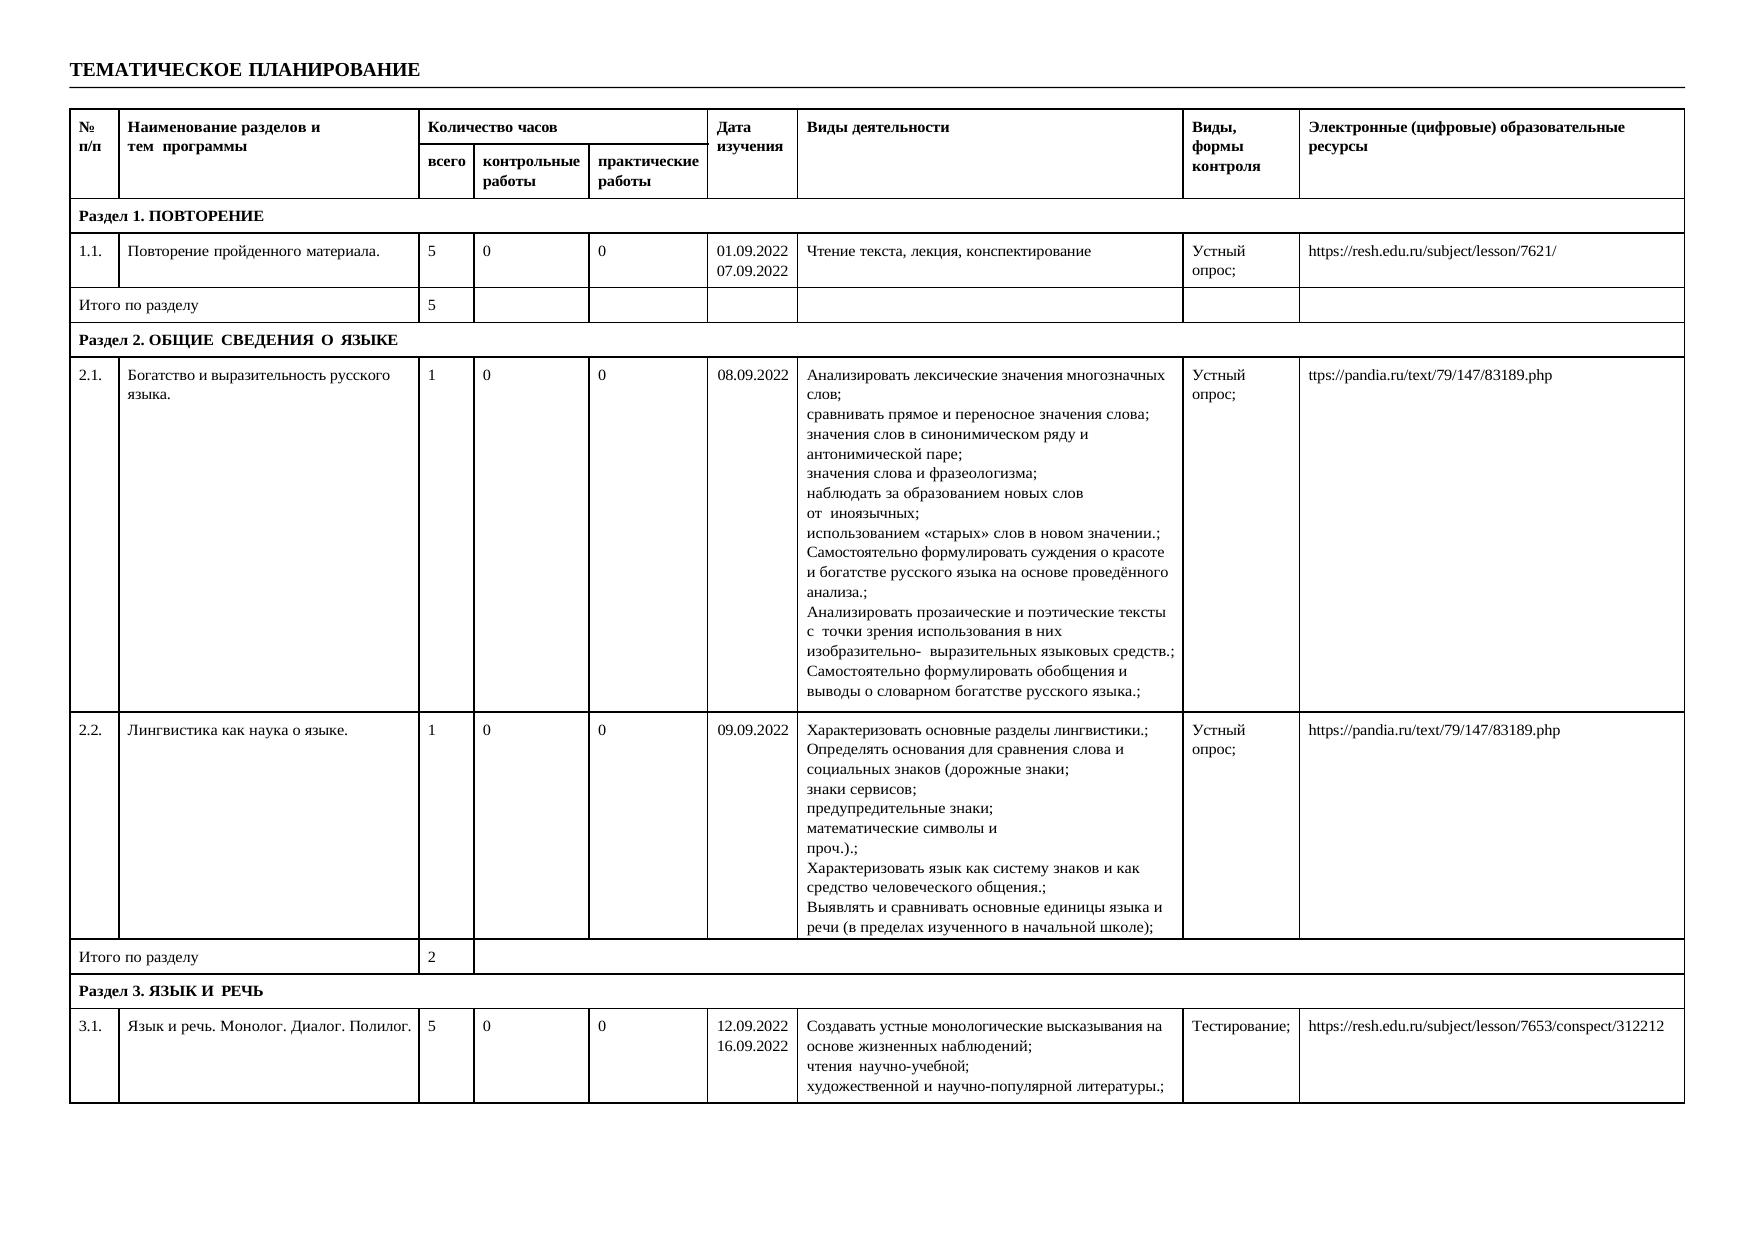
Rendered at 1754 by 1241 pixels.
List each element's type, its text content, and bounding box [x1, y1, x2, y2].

table_cell 12.09.2022 16.09.2022 [708, 1009, 797, 1102]
table_cell 0 [475, 358, 588, 711]
table_cell Раздел 1. ПОВТОРЕНИЕ [71, 199, 1684, 232]
table_cell Язык и речь. Монолог. Диалог. Полилог. [120, 1009, 418, 1102]
table_cell [475, 288, 588, 322]
table_cell Богатство и выразительность русского языка. [120, 358, 418, 711]
table_cell Устный опрос; [1184, 358, 1299, 711]
table_cell Устный опрос; [1184, 234, 1299, 287]
table_cell 0 [475, 234, 588, 287]
table_cell практические работы [590, 145, 707, 197]
table_cell Повторение пройденного материала. [120, 234, 418, 287]
table_cell Тестирование; [1184, 1009, 1299, 1102]
table_cell [1300, 288, 1684, 322]
table_cell https://resh.edu.ru/subject/lesson/7621/ [1300, 234, 1684, 287]
table_cell контрольные работы [475, 145, 588, 197]
table_cell 5 [420, 1009, 473, 1102]
table_header Виды, формы контроля [1184, 110, 1299, 197]
table_cell [798, 288, 1182, 322]
text ТЕМАТИЧЕСКОЕ ПЛАНИРОВАНИЕ [69, 58, 1696, 81]
table_cell 0 [590, 1009, 707, 1102]
table_cell 0 [590, 358, 707, 711]
table_cell 09.09.2022 [708, 713, 797, 938]
table_cell Раздел 2. ОБЩИЕ СВЕДЕНИЯ О ЯЗЫКЕ [71, 323, 1684, 356]
table_cell [1184, 288, 1299, 322]
table_cell 1 [420, 358, 473, 711]
table_cell Создавать устные монологические высказывания на основе жизненных наблюдений; чтения научно-учебной; художественной и научно-популярной литературы.; [798, 1009, 1182, 1102]
table_header Количество часов [420, 110, 707, 143]
table_cell 01.09.2022 07.09.2022 [708, 234, 797, 287]
table_cell Характеризовать основные разделы лингвистики.; Определять основания для сравнения слова и социальных знаков (дорожные знаки; знаки сервисов; предупредительные знаки; математические символы и проч.).; Характеризовать язык как систему знаков и как средство человеческого общения.; Выявлять и сравнивать основные единицы языка и речи (в пределах изученного в начальной школе); [798, 713, 1182, 938]
table_cell Раздел 3. ЯЗЫК И РЕЧЬ [71, 975, 1684, 1008]
table_cell 2 [420, 940, 473, 973]
table_cell 2.2. [71, 713, 118, 938]
table_cell 08.09.2022 [708, 358, 797, 711]
table_cell [708, 288, 797, 322]
table_cell 0 [475, 1009, 588, 1102]
table_cell 3.1. [71, 1009, 118, 1102]
table_cell всего [420, 145, 473, 197]
table_cell 1 [420, 713, 473, 938]
table_cell https://pandia.ru/text/79/147/83189.php [1300, 713, 1684, 938]
table_header Виды деятельности [798, 110, 1182, 197]
table_cell Лингвистика как наука о языке. [120, 713, 418, 938]
table_cell 0 [475, 713, 588, 938]
table_cell [475, 940, 1684, 973]
table_cell Анализировать лексические значения многозначных слов; сравнивать прямое и переносное значения слова; значения слов в синонимическом ряду и антонимической паре; значения слова и фразеологизма; наблюдать за образованием новых слов от иноязычных; использованием «старых» слов в новом значении.; Самостоятельно формулировать суждения о красоте и богатстве русского языка на основе проведённого анализа.; Анализировать прозаические и поэтические тексты с точки зрения использования в них изобразительно- выразительных языковых средств.; Самостоятельно формулировать обобщения и выводы о словарном богатстве русского языка.; [798, 358, 1182, 711]
table_header Электронные (цифровые) образовательные ресурсы [1300, 110, 1684, 197]
table_cell 5 [420, 288, 473, 322]
table_cell Устный опрос; [1184, 713, 1299, 938]
table_cell Итого по разделу [71, 940, 418, 973]
table_header № п/п [71, 110, 118, 197]
table_cell https://resh.edu.ru/subject/lesson/7653/conspect/312212 [1300, 1009, 1684, 1102]
table_header Дата изучения [708, 110, 797, 197]
table_header Наименование разделов и тем программы [120, 110, 418, 197]
table_cell ttps://pandia.ru/text/79/147/83189.php [1300, 358, 1684, 711]
table_cell 2.1. [71, 358, 118, 711]
table_cell Чтение текста, лекция, конспектирование [798, 234, 1182, 287]
table_cell 0 [590, 713, 707, 938]
table_cell Итого по разделу [71, 288, 418, 322]
table_cell 0 [590, 234, 707, 287]
table_cell [590, 288, 707, 322]
table_cell 5 [420, 234, 473, 287]
table_cell 1.1. [71, 234, 118, 287]
